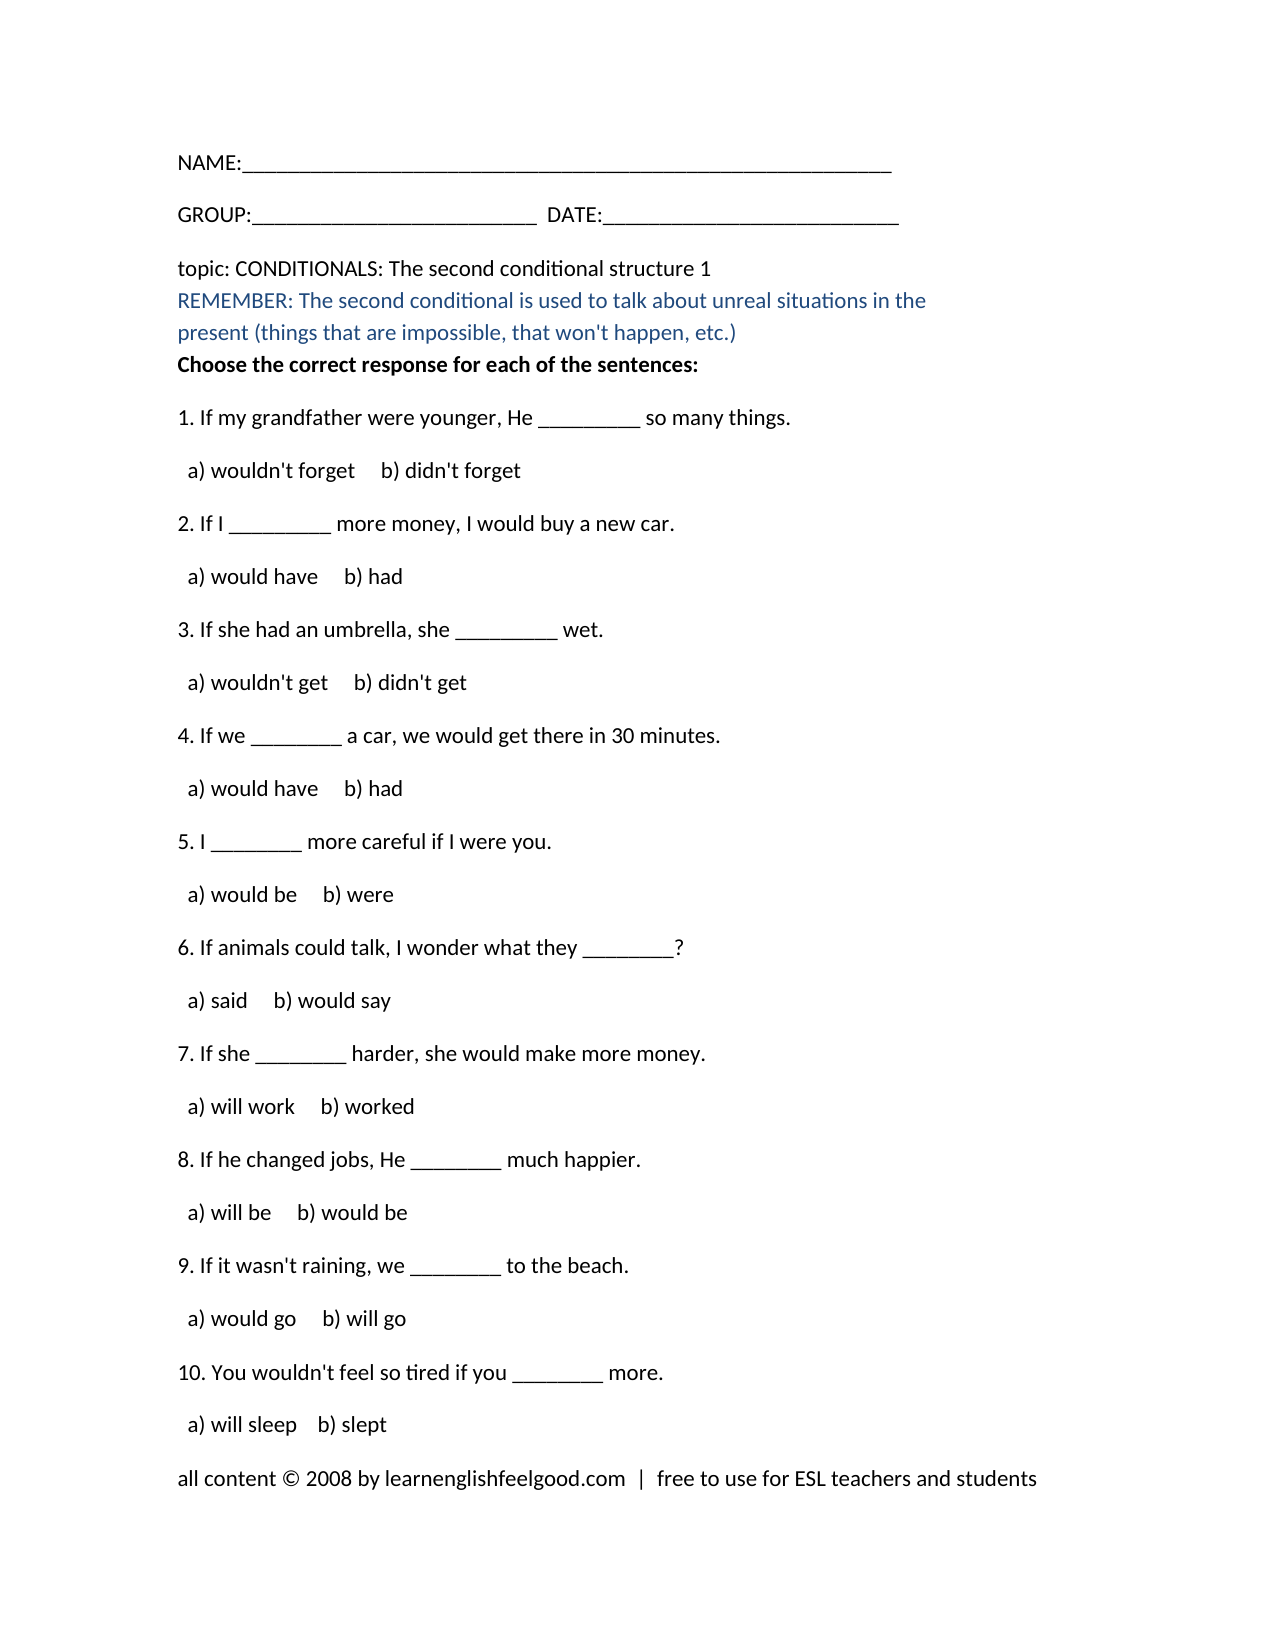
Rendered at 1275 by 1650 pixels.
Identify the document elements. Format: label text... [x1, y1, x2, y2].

text Choose the correct response for each of the sentences: [177, 350, 1098, 378]
text a) said b) would say [177, 986, 1098, 1014]
text a) will sleep b) slept [177, 1411, 1098, 1439]
text present (things that are impossible, that won't happen, etc.) [177, 318, 1098, 346]
text 7. If she ________ harder, she would make more money. [177, 1039, 1098, 1067]
text a) would be b) were [177, 880, 1098, 908]
text 3. If she had an umbrella, she _________ wet. [177, 615, 1098, 643]
text a) wouldn't forget b) didn't forget [177, 456, 1098, 484]
text 1. If my grandfather were younger, He _________ so many things. [177, 403, 1098, 431]
text 9. If it wasn't raining, we ________ to the beach. [177, 1252, 1098, 1279]
text 5. I ________ more careful if I were you. [177, 827, 1098, 855]
text a) would have b) had [177, 774, 1098, 802]
text 10. You wouldn't feel so tired if you ________ more. [177, 1358, 1098, 1386]
text a) would go b) will go [177, 1304, 1098, 1333]
text NAME:_________________________________________________________ [177, 148, 1098, 176]
text 2. If I _________ more money, I would buy a new car. [177, 509, 1098, 537]
text a) would have b) had [177, 562, 1098, 590]
text a) will work b) worked [177, 1092, 1098, 1121]
text 6. If animals could talk, I wonder what they ________? [177, 933, 1098, 961]
text all content © 2008 by learnenglishfeelgood.com | free to use for ESL teachers and students [177, 1464, 1098, 1492]
text REMEMBER: The second conditional is used to talk about unreal situations in the [177, 286, 1098, 314]
text 4. If we ________ a car, we would get there in 30 minutes. [177, 721, 1098, 749]
text 8. If he changed jobs, He ________ much happier. [177, 1146, 1098, 1173]
text a) wouldn't get b) didn't get [177, 668, 1098, 696]
text GROUP:_________________________ DATE:__________________________ [177, 201, 1098, 229]
text a) will be b) would be [177, 1198, 1098, 1227]
text topic: CONDITIONALS: The second conditional structure 1 [177, 254, 1098, 282]
